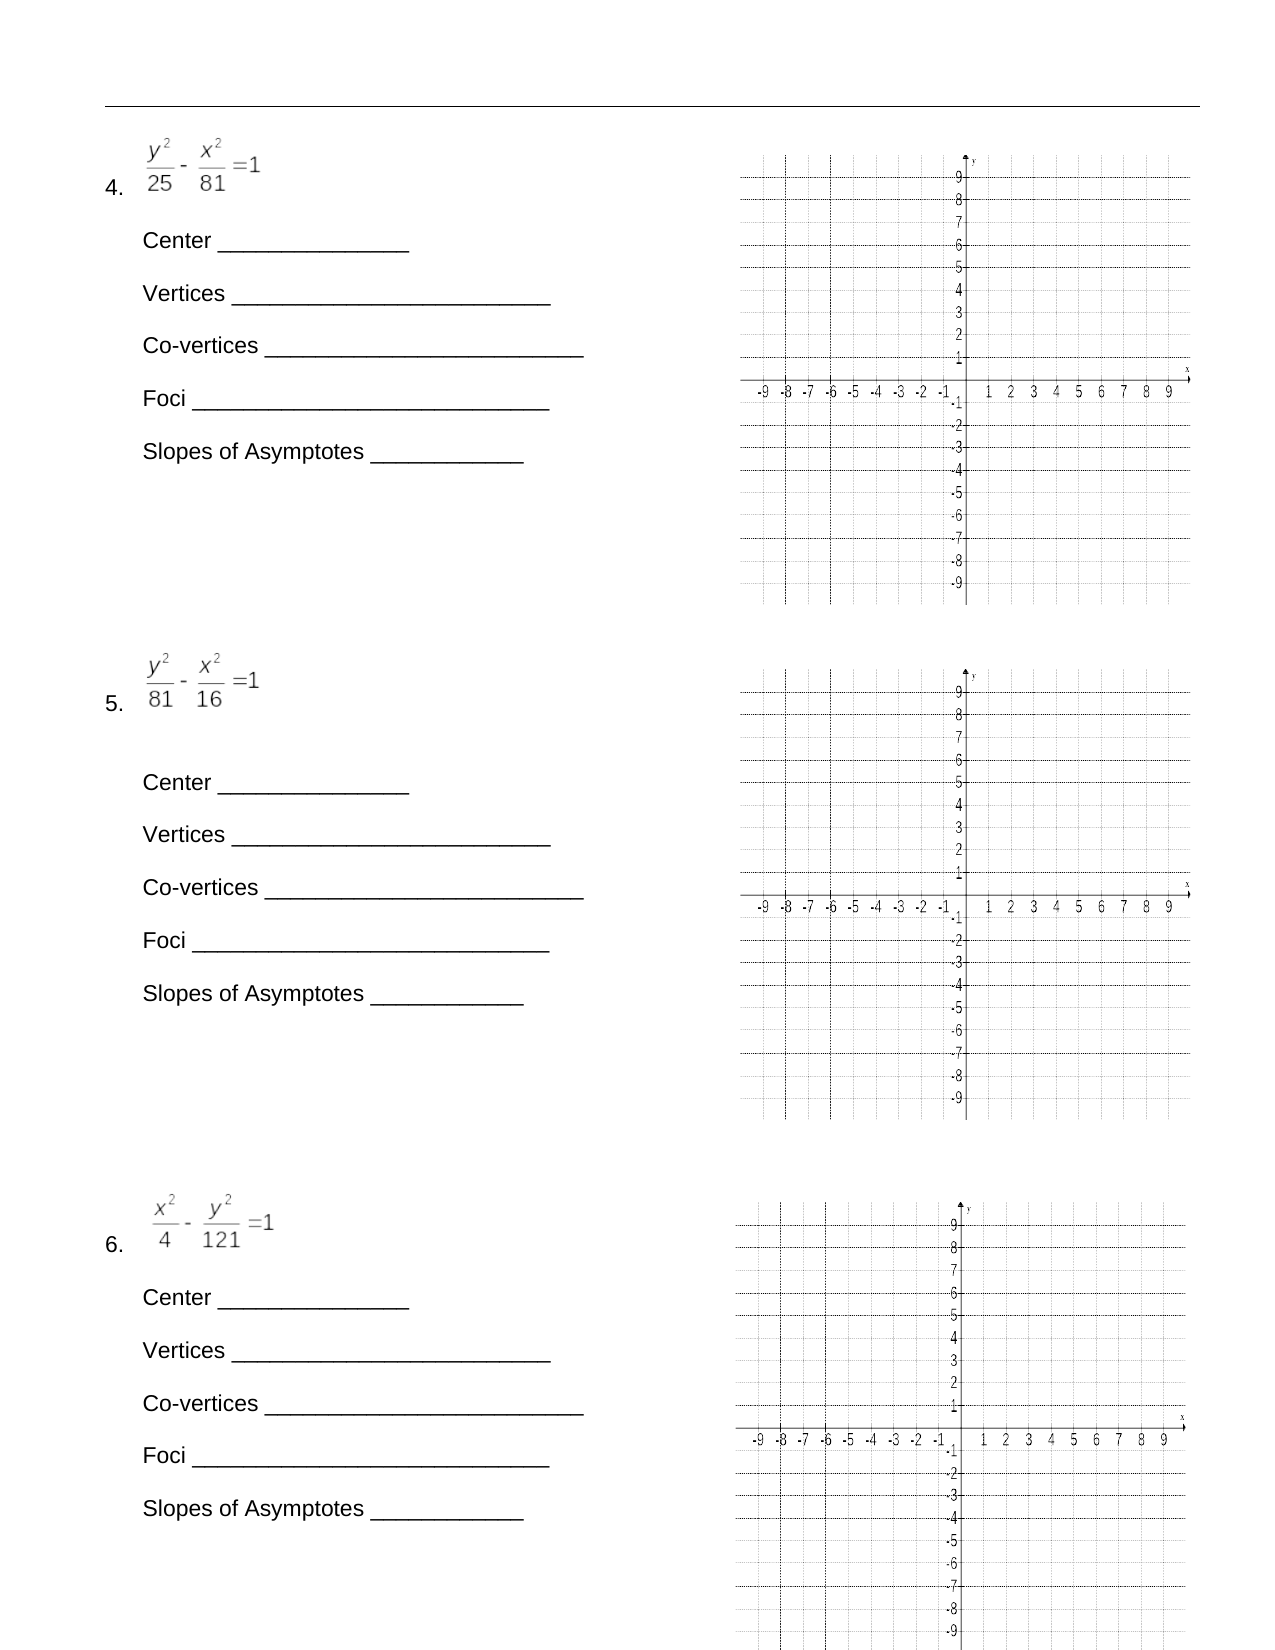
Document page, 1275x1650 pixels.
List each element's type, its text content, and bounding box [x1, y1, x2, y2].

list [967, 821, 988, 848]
list Center _______________ [962, 1284, 1200, 1311]
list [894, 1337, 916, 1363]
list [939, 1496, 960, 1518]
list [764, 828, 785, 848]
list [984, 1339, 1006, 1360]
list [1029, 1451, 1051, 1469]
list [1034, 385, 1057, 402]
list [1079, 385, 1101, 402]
list Vertices _________________________ [142, 280, 763, 306]
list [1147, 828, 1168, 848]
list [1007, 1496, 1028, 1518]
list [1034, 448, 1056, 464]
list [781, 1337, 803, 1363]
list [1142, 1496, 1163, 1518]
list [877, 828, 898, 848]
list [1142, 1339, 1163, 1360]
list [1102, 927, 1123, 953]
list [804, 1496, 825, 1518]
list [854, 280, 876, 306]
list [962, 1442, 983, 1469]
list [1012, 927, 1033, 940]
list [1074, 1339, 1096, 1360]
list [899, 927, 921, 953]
list Vertices _________________________ [142, 1337, 758, 1363]
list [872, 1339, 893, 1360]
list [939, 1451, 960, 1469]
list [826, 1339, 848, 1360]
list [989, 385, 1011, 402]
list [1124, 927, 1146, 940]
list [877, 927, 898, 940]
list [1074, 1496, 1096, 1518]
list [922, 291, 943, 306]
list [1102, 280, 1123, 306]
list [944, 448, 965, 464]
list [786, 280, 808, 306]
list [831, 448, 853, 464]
list Co-vertices _________________________ [962, 1389, 1200, 1416]
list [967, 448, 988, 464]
list Foci ____________________________ [142, 1442, 758, 1469]
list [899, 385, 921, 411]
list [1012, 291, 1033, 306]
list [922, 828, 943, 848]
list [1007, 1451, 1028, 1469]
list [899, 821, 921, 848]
list Vertices _________________________ [142, 821, 763, 848]
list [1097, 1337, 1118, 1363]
list Slopes of Asymptotes ____________ [142, 979, 785, 1006]
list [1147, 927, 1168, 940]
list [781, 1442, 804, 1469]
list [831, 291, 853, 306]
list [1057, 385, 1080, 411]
list Co-vertices _________________________ [967, 874, 1200, 901]
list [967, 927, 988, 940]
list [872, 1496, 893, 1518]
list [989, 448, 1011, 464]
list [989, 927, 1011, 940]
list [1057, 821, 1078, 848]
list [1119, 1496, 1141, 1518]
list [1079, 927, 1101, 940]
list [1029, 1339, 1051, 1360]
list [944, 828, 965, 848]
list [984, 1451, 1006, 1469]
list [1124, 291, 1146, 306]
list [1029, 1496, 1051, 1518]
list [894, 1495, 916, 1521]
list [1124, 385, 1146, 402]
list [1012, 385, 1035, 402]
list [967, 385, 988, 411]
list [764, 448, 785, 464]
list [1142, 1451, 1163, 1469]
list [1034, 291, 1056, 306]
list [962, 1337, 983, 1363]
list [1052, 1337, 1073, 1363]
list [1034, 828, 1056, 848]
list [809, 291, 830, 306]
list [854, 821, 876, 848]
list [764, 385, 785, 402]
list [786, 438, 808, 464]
list Slopes of Asymptotes ____________ [142, 438, 763, 464]
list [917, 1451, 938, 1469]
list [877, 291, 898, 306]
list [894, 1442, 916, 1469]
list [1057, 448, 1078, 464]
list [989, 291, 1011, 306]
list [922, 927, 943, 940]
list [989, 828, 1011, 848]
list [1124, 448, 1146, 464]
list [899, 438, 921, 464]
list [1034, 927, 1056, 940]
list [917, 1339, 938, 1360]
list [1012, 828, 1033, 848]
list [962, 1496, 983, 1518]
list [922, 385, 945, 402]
list Co-vertices _________________________ [142, 874, 965, 901]
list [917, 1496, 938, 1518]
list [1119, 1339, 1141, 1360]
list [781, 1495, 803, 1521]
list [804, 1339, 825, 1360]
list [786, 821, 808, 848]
list Center _______________ [142, 227, 965, 253]
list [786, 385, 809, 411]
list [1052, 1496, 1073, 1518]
list Co-vertices _________________________ [142, 1389, 960, 1416]
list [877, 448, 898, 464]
list Co-vertices _________________________ [142, 332, 965, 359]
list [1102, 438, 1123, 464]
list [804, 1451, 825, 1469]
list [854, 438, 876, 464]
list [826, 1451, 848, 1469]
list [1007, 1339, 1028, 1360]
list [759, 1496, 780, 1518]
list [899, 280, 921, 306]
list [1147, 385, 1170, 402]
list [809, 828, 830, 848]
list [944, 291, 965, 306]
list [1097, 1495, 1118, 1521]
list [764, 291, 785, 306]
list Center _______________ [967, 769, 1200, 795]
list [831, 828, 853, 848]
list Slopes of Asymptotes ____________ [967, 979, 1200, 1006]
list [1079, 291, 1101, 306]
list Foci ____________________________ [142, 927, 763, 953]
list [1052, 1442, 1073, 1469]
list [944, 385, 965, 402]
list Slopes of Asymptotes ____________ [831, 979, 965, 1006]
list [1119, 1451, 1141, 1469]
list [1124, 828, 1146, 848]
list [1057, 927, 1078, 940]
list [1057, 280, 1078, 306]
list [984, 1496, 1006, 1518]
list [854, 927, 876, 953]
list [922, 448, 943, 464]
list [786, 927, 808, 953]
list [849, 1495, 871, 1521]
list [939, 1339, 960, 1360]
list Co-vertices _________________________ [967, 332, 1200, 359]
list Foci ____________________________ [142, 385, 767, 411]
list Slopes of Asymptotes ____________ [142, 1495, 758, 1521]
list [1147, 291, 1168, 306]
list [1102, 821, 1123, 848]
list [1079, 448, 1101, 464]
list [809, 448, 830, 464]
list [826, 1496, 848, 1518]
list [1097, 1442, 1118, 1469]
list Center _______________ [142, 1284, 960, 1311]
list Center _______________ [967, 227, 1200, 253]
list Center _______________ [142, 769, 965, 795]
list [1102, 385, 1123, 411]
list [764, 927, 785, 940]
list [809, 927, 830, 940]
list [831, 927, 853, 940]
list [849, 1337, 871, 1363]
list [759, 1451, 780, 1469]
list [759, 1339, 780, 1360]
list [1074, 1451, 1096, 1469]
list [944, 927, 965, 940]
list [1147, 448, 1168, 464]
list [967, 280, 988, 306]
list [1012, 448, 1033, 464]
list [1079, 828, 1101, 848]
